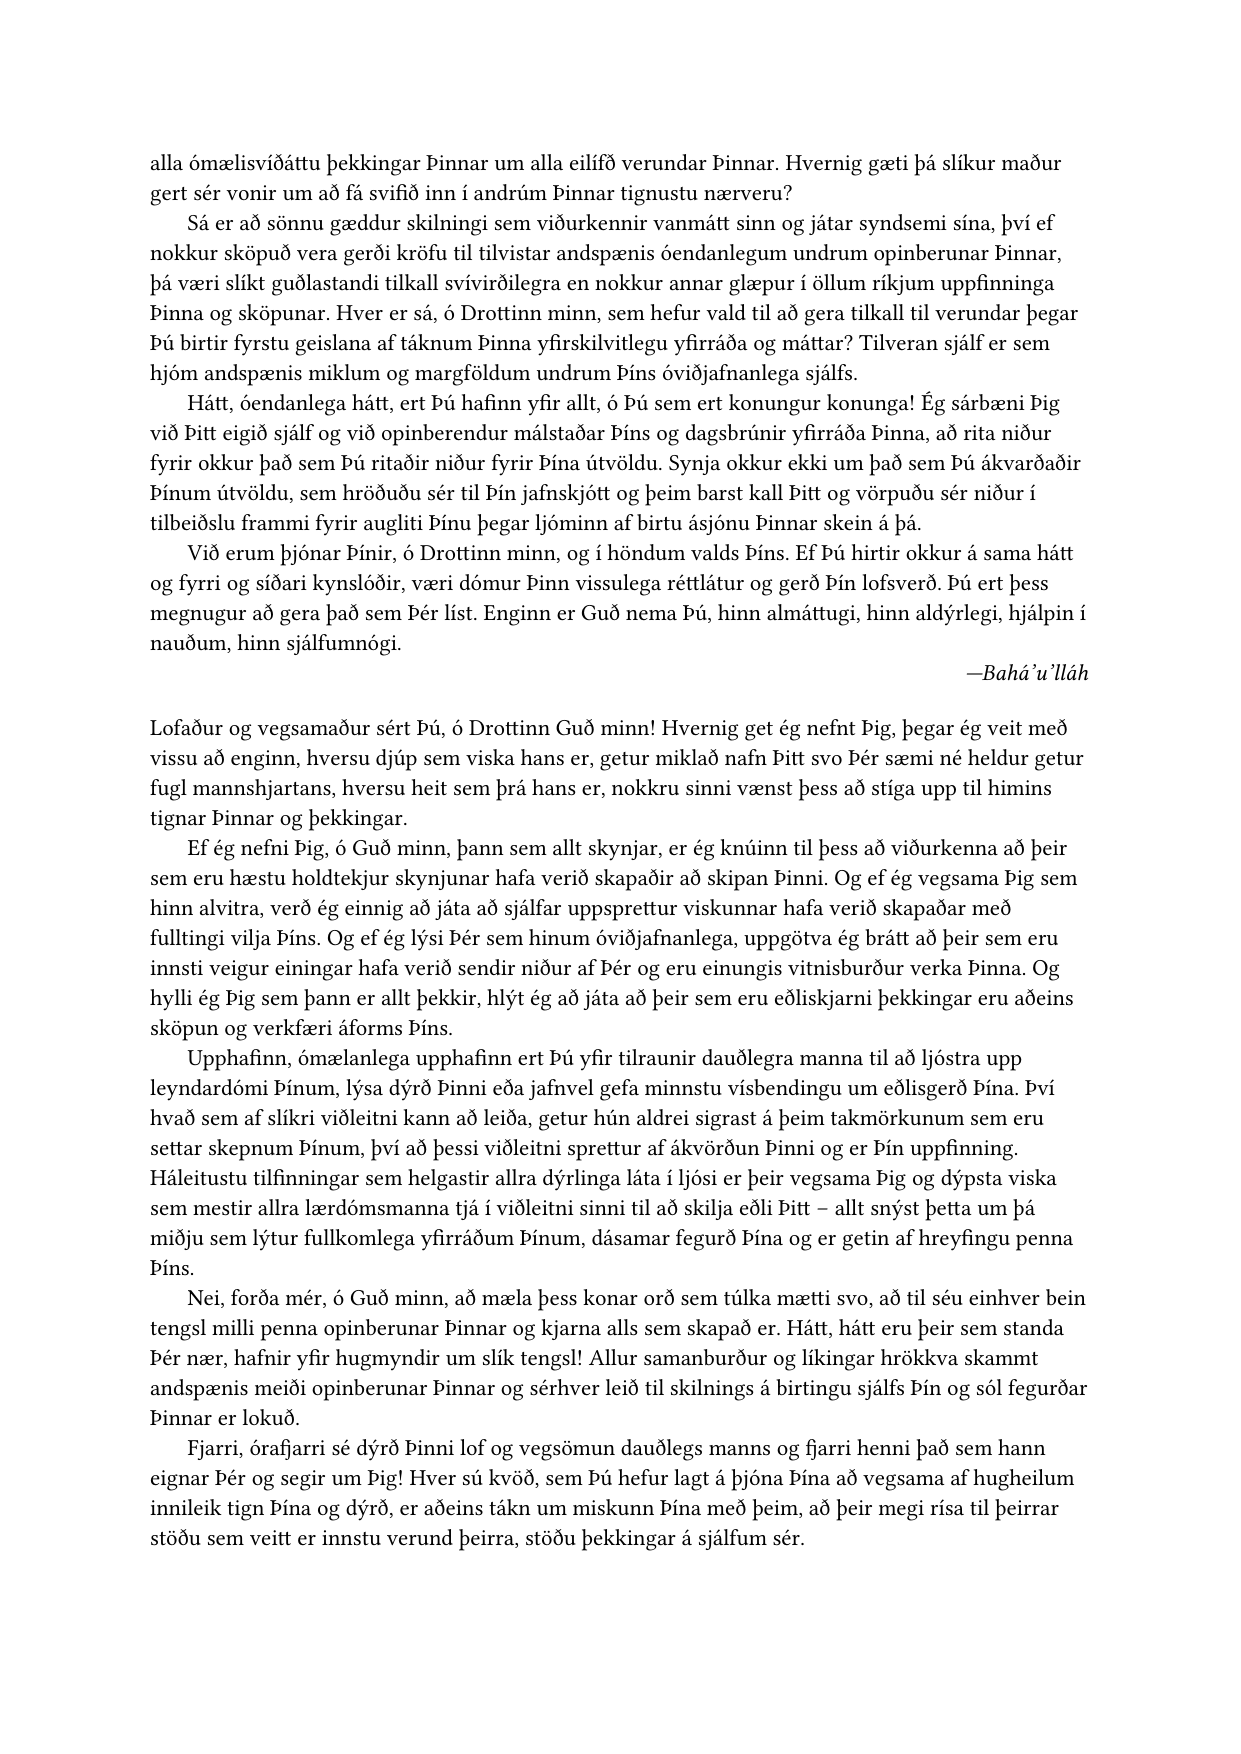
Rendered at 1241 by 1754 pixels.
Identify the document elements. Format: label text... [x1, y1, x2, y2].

text Lofaður og vegsamaður sért Þú, ó Drottinn Guð minn! Hvernig get ég nefnt Þig, þegar ég veit með vissu að enginn, hversu djúp sem viska hans er, getur miklað nafn Þitt svo Þér sæmi né heldur getur fugl mannshjartans, hversu heit sem þrá hans er, nokkru sinni vænst þess að stíga upp til himins tignar Þinnar og þekkingar. [150, 715, 1090, 831]
text Nei, forða mér, ó Guð minn, að mæla þess konar orð sem túlka mætti svo, að til séu einhver bein tengsl milli penna opinberunar Þinnar og kjarna alls sem skapað er. Hátt, hátt eru þeir sem standa Þér nær, hafnir yfir hugmyndir um slík tengsl! Allur samanburður og líkingar hrökkva skammt andspænis meiði opinberunar Þinnar og sérhver leið til skilnings á birtingu sjálfs Þín og sól fegurðar Þinnar er lokuð. [150, 1285, 1090, 1431]
text —Bahá’u’lláh [150, 660, 1090, 686]
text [150, 150, 1090, 206]
text Við erum þjónar Þínir, ó Drottinn minn, og í höndum valds Þíns. Ef Þú hirtir okkur á sama hátt og fyrri og síðari kynslóðir, væri dómur Þinn vissulega réttlátur og gerð Þín lofsverð. Þú ert þess megnugur að gera það sem Þér líst. Enginn er Guð nema Þú, hinn almáttugi, hinn aldýrlegi, hjálpin í nauðum, hinn sjálfumnógi. [150, 540, 1090, 656]
text Fjarri, órafjarri sé dýrð Þinni lof og vegsömun dauðlegs manns og fjarri henni það sem hann eignar Þér og segir um Þig! Hver sú kvöð, sem Þú hefur lagt á þjóna Þína að vegsama af hugheilum innileik tign Þína og dýrð, er aðeins tákn um miskunn Þína með þeim, að þeir megi rísa til þeirrar stöðu sem veitt er innstu verund þeirra, stöðu þekkingar á sjálfum sér. [150, 1435, 1090, 1551]
text Upphafinn, ómælanlega upphafinn ert Þú yfir tilraunir dauðlegra manna til að ljóstra upp leyndardómi Þínum, lýsa dýrð Þinni eða jafnvel gefa minnstu vísbendingu um eðlisgerð Þína. Því hvað sem af slíkri viðleitni kann að leiða, getur hún aldrei sigrast á þeim takmörkunum sem eru settar skepnum Þínum, því að þessi viðleitni sprettur af ákvörðun Þinni og er Þín uppfinning. Háleitustu tilfinningar sem helgastir allra dýrlinga láta í ljósi er þeir vegsama Þig og dýpsta viska sem mestir allra lærdómsmanna tjá í viðleitni sinni til að skilja eðli Þitt – allt snýst þetta um þá miðju sem lýtur fullkomlega yfirráðum Þínum, dásamar fegurð Þína og er getin af hreyfingu penna Þíns. [150, 1045, 1090, 1281]
text Ef ég nefni Þig, ó Guð minn, þann sem allt skynjar, er ég knúinn til þess að viðurkenna að þeir sem eru hæstu holdtekjur skynjunar hafa verið skapaðir að skipan Þinni. Og ef ég vegsama Þig sem hinn alvitra, verð ég einnig að játa að sjálfar uppsprettur viskunnar hafa verið skapaðar með fulltingi vilja Þíns. Og ef ég lýsi Þér sem hinum óviðjafnanlega, uppgötva ég brátt að þeir sem eru innsti veigur einingar hafa verið sendir niður af Þér og eru einungis vitnisburður verka Þinna. Og hylli ég Þig sem þann er allt þekkir, hlýt ég að játa að þeir sem eru eðliskjarni þekkingar eru aðeins sköpun og verkfæri áforms Þíns. [150, 835, 1090, 1041]
text Sá er að sönnu gæddur skilningi sem viðurkennir vanmátt sinn og játar syndsemi sína, því ef nokkur sköpuð vera gerði kröfu til tilvistar andspænis óendanlegum undrum opinberunar Þinnar, þá væri slíkt guðlastandi tilkall svívirðilegra en nokkur annar glæpur í öllum ríkjum uppfinninga Þinna og sköpunar. Hver er sá, ó Drottinn minn, sem hefur vald til að gera tilkall til verundar þegar Þú birtir fyrstu geislana af táknum Þinna yfirskilvitlegu yfirráða og máttar? Tilveran sjálf er sem hjóm andspænis miklum og margföldum undrum Þíns óviðjafnanlega sjálfs. [150, 210, 1090, 386]
text Hátt, óendanlega hátt, ert Þú hafinn yfir allt, ó Þú sem ert konungur konunga! Ég sárbæni Þig við Þitt eigið sjálf og við opinberendur málstaðar Þíns og dagsbrúnir yfirráða Þinna, að rita niður fyrir okkur það sem Þú ritaðir niður fyrir Þína útvöldu. Synja okkur ekki um það sem Þú ákvarðaðir Þínum útvöldu, sem hröðuðu sér til Þín jafnskjótt og þeim barst kall Þitt og vörpuðu sér niður í tilbeiðslu frammi fyrir augliti Þínu þegar ljóminn af birtu ásjónu Þinnar skein á þá. [150, 390, 1090, 536]
